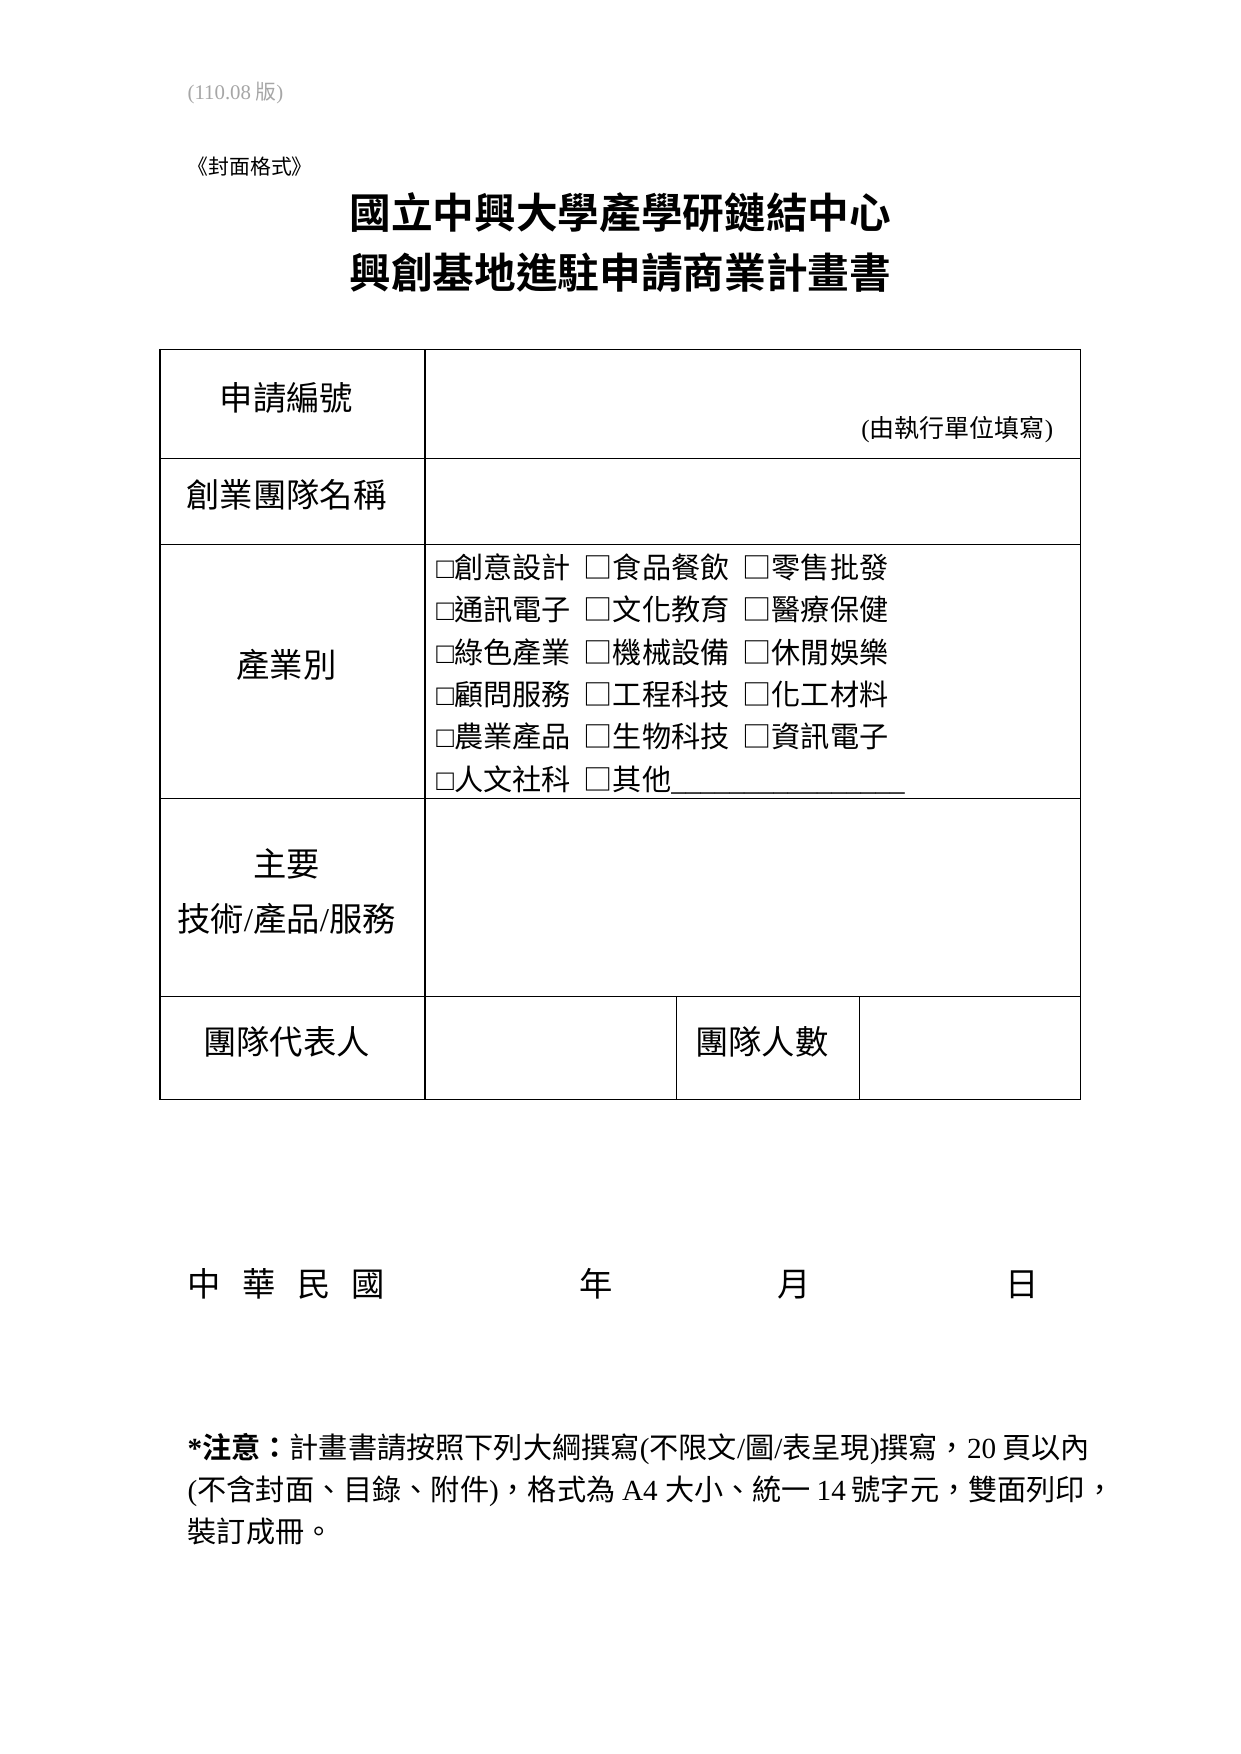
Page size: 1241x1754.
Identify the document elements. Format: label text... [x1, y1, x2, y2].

table_cell 創業團隊名稱 [161, 459, 424, 543]
table_cell [426, 459, 1080, 543]
text 中華民國 年 月 日 [187, 1263, 1040, 1304]
table_cell [426, 997, 676, 1099]
text 《封面格式》 [187, 150, 1053, 180]
table_cell 主要 技術/產品/服務 [161, 799, 424, 996]
table_cell □創意設計 □食品餐飲 □零售批發 □通訊電子 □文化教育 □醫療保健 □綠色產業 □機械設備 □休閒娛樂 □顧問服務 □工程科技 □化工材料 □農業產品 □生物科技 □資訊電子 □人文社科 □其他________________ [426, 545, 1080, 798]
table_cell 團隊人數 [677, 997, 859, 1099]
text 國立中興大學產學研鏈結中心 [187, 180, 1053, 241]
table_cell 團隊代表人 [161, 997, 424, 1099]
table_header (由執行單位填寫) [426, 350, 1080, 458]
table_cell [860, 997, 1080, 1099]
table_cell [426, 799, 1080, 996]
table_header 申請編號 [161, 350, 424, 458]
table_cell 產業別 [161, 545, 424, 798]
text 興創基地進駐申請商業計畫書 [187, 241, 1053, 301]
text *注意：計畫書請按照下列大綱撰寫(不限文/圖/表呈現)撰寫，20頁以內(不含封面、目錄、附件)，格式為 A4 大小、統一14號字元，雙面列印，裝訂成冊。 [187, 1425, 1103, 1550]
